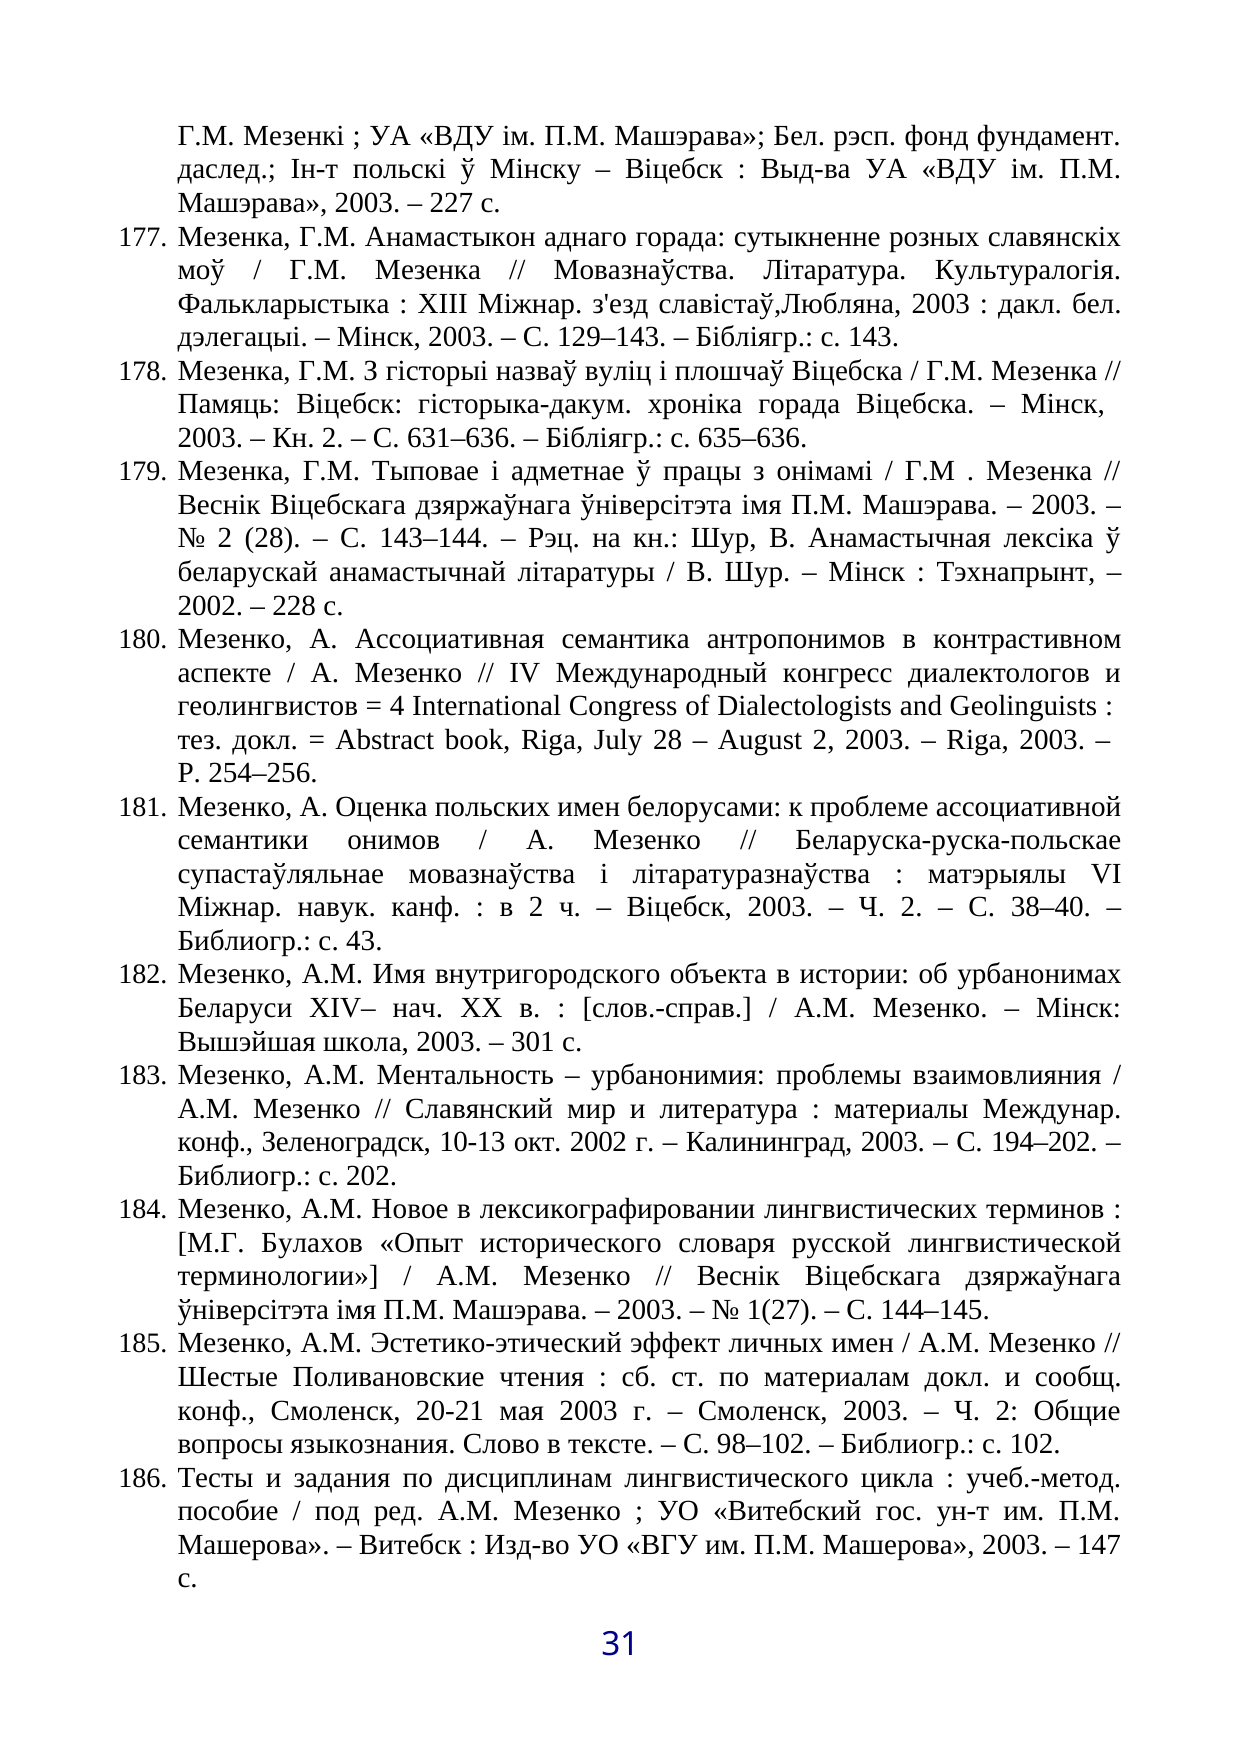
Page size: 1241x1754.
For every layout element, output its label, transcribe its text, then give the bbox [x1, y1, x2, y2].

list Мезенка, Г.М. Тыповае і адметнае ў працы з онімамі / Г.М . Мезенка // Веснік Віцебскага дзяржаўнага ўніверсітэта імя П.М. Машэрава. – 2003. – № 2 (28). – С. 143–144. – Рэц. на кн.: Шур, В. Анамастычная лексіка ў беларускай анамастычнай літаратуры / В. Шур. – Мінск : Тэхнапрынт, – 2002. – 228 с. [118, 453, 1122, 621]
list Мезенко, А.М. Имя внутригородского объекта в истории: об урбанонимах Беларуси ХIV– нач. ХХ в. : [слов.-справ.] / А.М. Мезенко. – Мінск: Вышэйшая школа, 2003. – 301 с. [118, 957, 1122, 1057]
list Мезенко, А.М. Эстетико-этический эффект личных имен / А.М. Мезенко // Шестые Поливановские чтения : сб. ст. по материалам докл. и сообщ. конф., Смоленск, 20-21 мая 2003 г. – Смоленск, 2003. – Ч. 2: Общие вопросы языкознания. Слово в тексте. – С. 98–102. – Библиогр.: с. 102. [118, 1326, 1122, 1460]
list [118, 118, 1122, 219]
list Мезенка, Г.М. З гісторыі назваў вуліц і плошчаў Віцебска / Г.М. Мезенка // Памяць: Віцебск: гісторыка-дакум. хроніка горада Віцебска. – Мінск, 2003. – Кн. 2. – С. 631–636. – Бібліягр.: с. 635–636. [118, 353, 1122, 453]
list Мезенко, А. Оценка польских имен белорусами: к проблеме ассоциативной семантики онимов / А. Мезенко // Беларуска-руска-польскае супастаўляльнае мовазнаўства i лiтаратуразнаўства : матэрыялы VI Мiжнар. навук. канф. : в 2 ч. – Віцебск, 2003. – Ч. 2. – С. 38–40. – Библиогр.: с. 43. [118, 789, 1122, 957]
list Мезенко, А.М. Ментальность – урбанонимия: проблемы взаимовлияния / А.М. Мезенко // Славянский мир и литература : материалы Междунар. конф., Зеленоградск, 10-13 окт. 2002 г. – Калининград, 2003. – С. 194–202. – Библиогр.: с. 202. [118, 1057, 1122, 1191]
list Мезенко, А. Ассоциативная семантика антропонимов в контрастивном аспекте / А. Мезенко // IV Международный конгресс диалектологов и геолингвистов = 4 International Congress of Dialectologists and Geolinguists : тез. докл. = Аbstract book, Riga, July 28 – August 2, 2003. – Riga, 2003. – P. 254–256. [118, 621, 1122, 789]
list Мезенко, А.М. Новое в лексикографировании лингвистических терминов : [М.Г. Булахов «Опыт исторического словаря русской лингвистической терминологии»] / А.М. Мезенко // Веснік Віцебскага дзяржаўнага ўніверсітэта імя П.М. Машэрава. – 2003. – № 1(27). – С. 144–145. [118, 1191, 1122, 1326]
list Мезенка, Г.М. Анамастыкон аднаго горада: сутыкненне розных славянскіх моў / Г.М. Мезенка // Мовазнаўства. Літаратура. Культуралогія. Фалькларыстыка : XIII Міжнар. з'езд славістаў,Любляна, 2003 : дакл. бел. дэлегацыі. – Мінск, 2003. – С. 129–143. – Бібліягр.: с. 143. [118, 219, 1122, 353]
list Тесты и задания по дисциплинам лингвистического цикла : учеб.-метод. пособие / под ред. А.М. Мезенко ; УО «Витебский гос. ун-т им. П.М. Машерова». – Витебск : Изд-во УО «ВГУ им. П.М. Машерова», 2003. – 147 с. [118, 1460, 1122, 1594]
